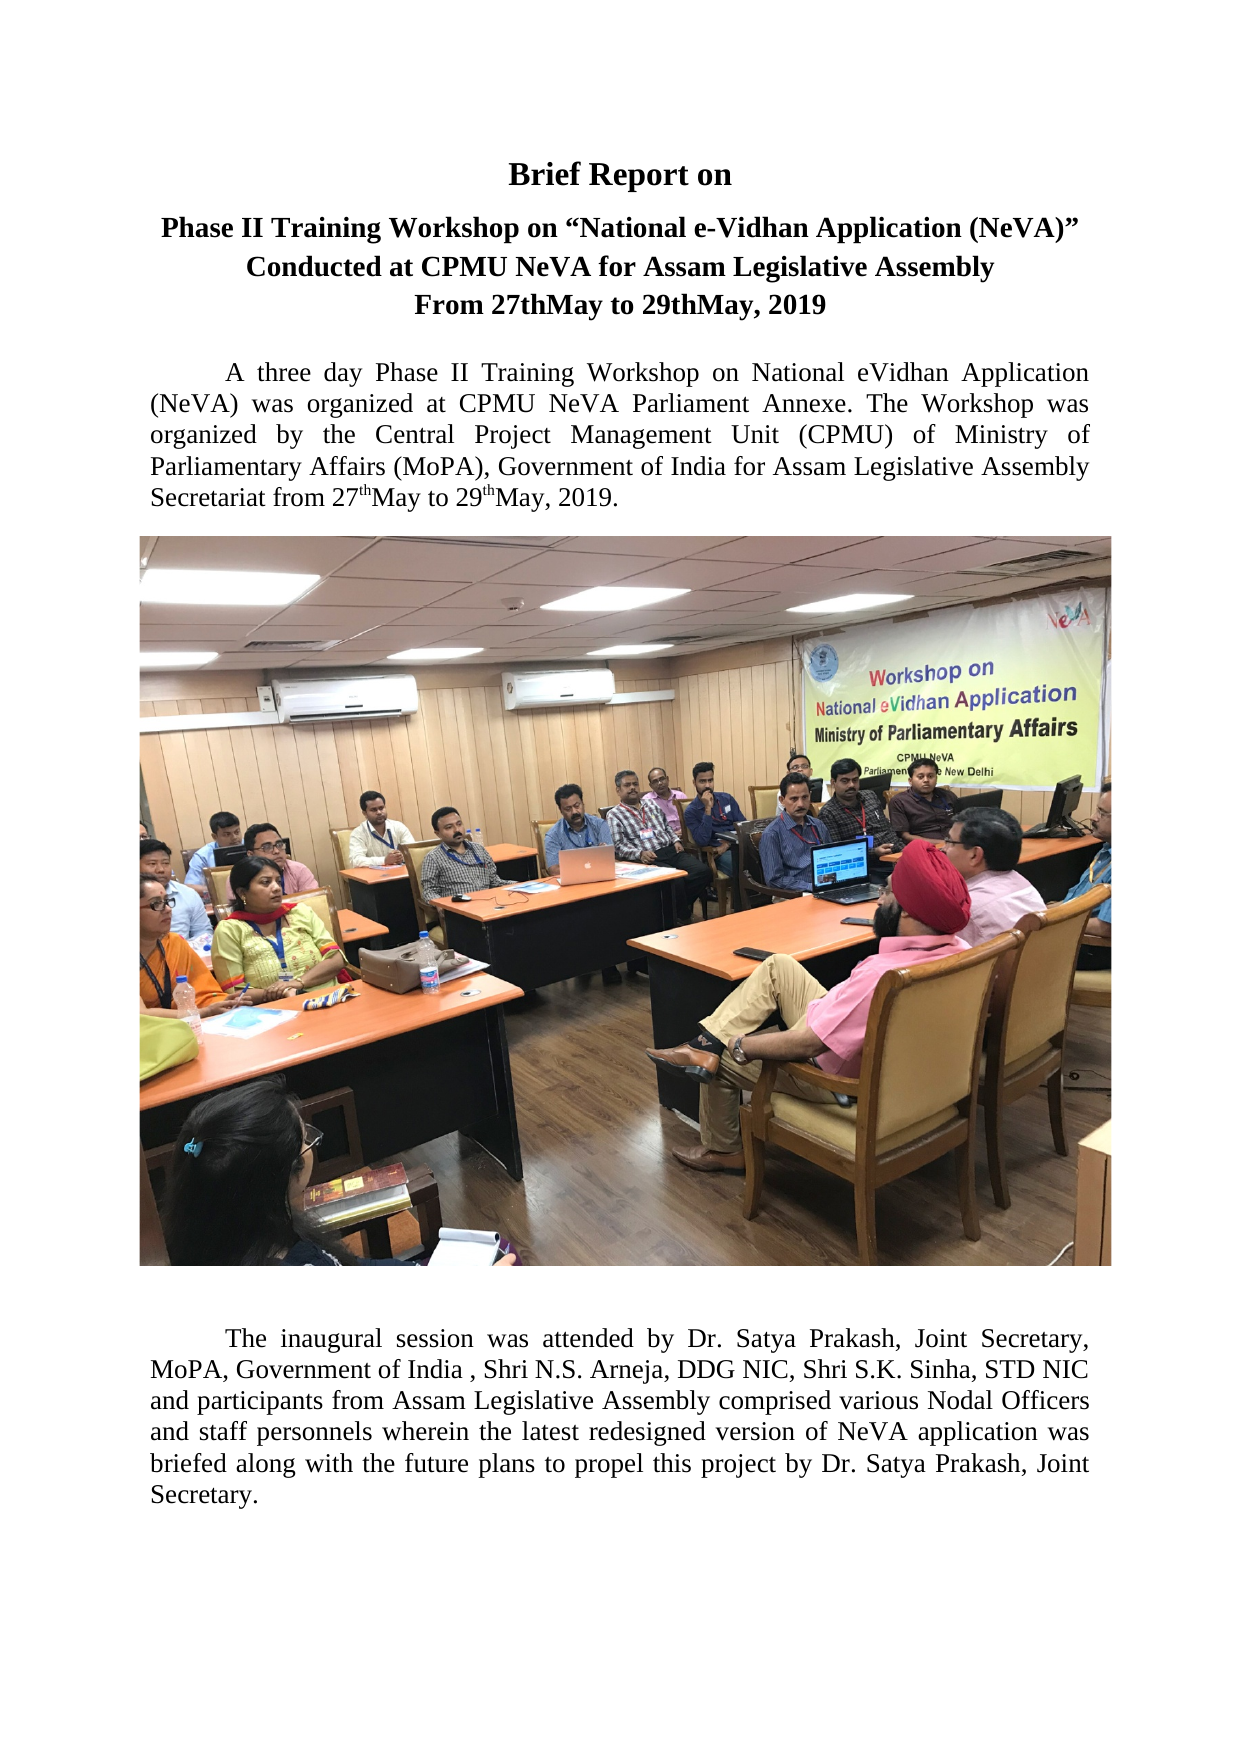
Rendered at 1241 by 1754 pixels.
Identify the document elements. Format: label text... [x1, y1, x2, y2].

text The inaugural session was attended by Dr. Satya Prakash, Joint Secretary, MoPA, Government of India , Shri N.S. Arneja, DDG NIC, Shri S.K. Sinha, STD NIC and participants from Assam Legislative Assembly comprised various Nodal Officers and staff personnels wherein the latest redesigned version of NeVA application was briefed along with the future plans to propel this project by Dr. Satya Prakash, Joint Secretary. [150, 1322, 1091, 1509]
text From 27thMay to 29thMay, 2019 [161, 288, 1080, 321]
text A three day Phase II Training Workshop on National eVidhan Application (NeVA) was organized at CPMU NeVA Parliament Annexe. The Workshop was organized by the Central Project Management Unit (CPMU) of Ministry of Parliamentary Affairs (MoPA), Government of India for Assam Legislative Assembly Secretariat from 27thMay to 29thMay, 2019. [150, 356, 1091, 512]
text Brief Report on [160, 154, 1080, 193]
picture [139, 536, 1112, 1266]
subtitle Phase II Training Workshop on “National e-Vidhan Application (NeVA)” Conducted at CPMU NeVA for Assam Legislative Assembly [161, 211, 1080, 283]
